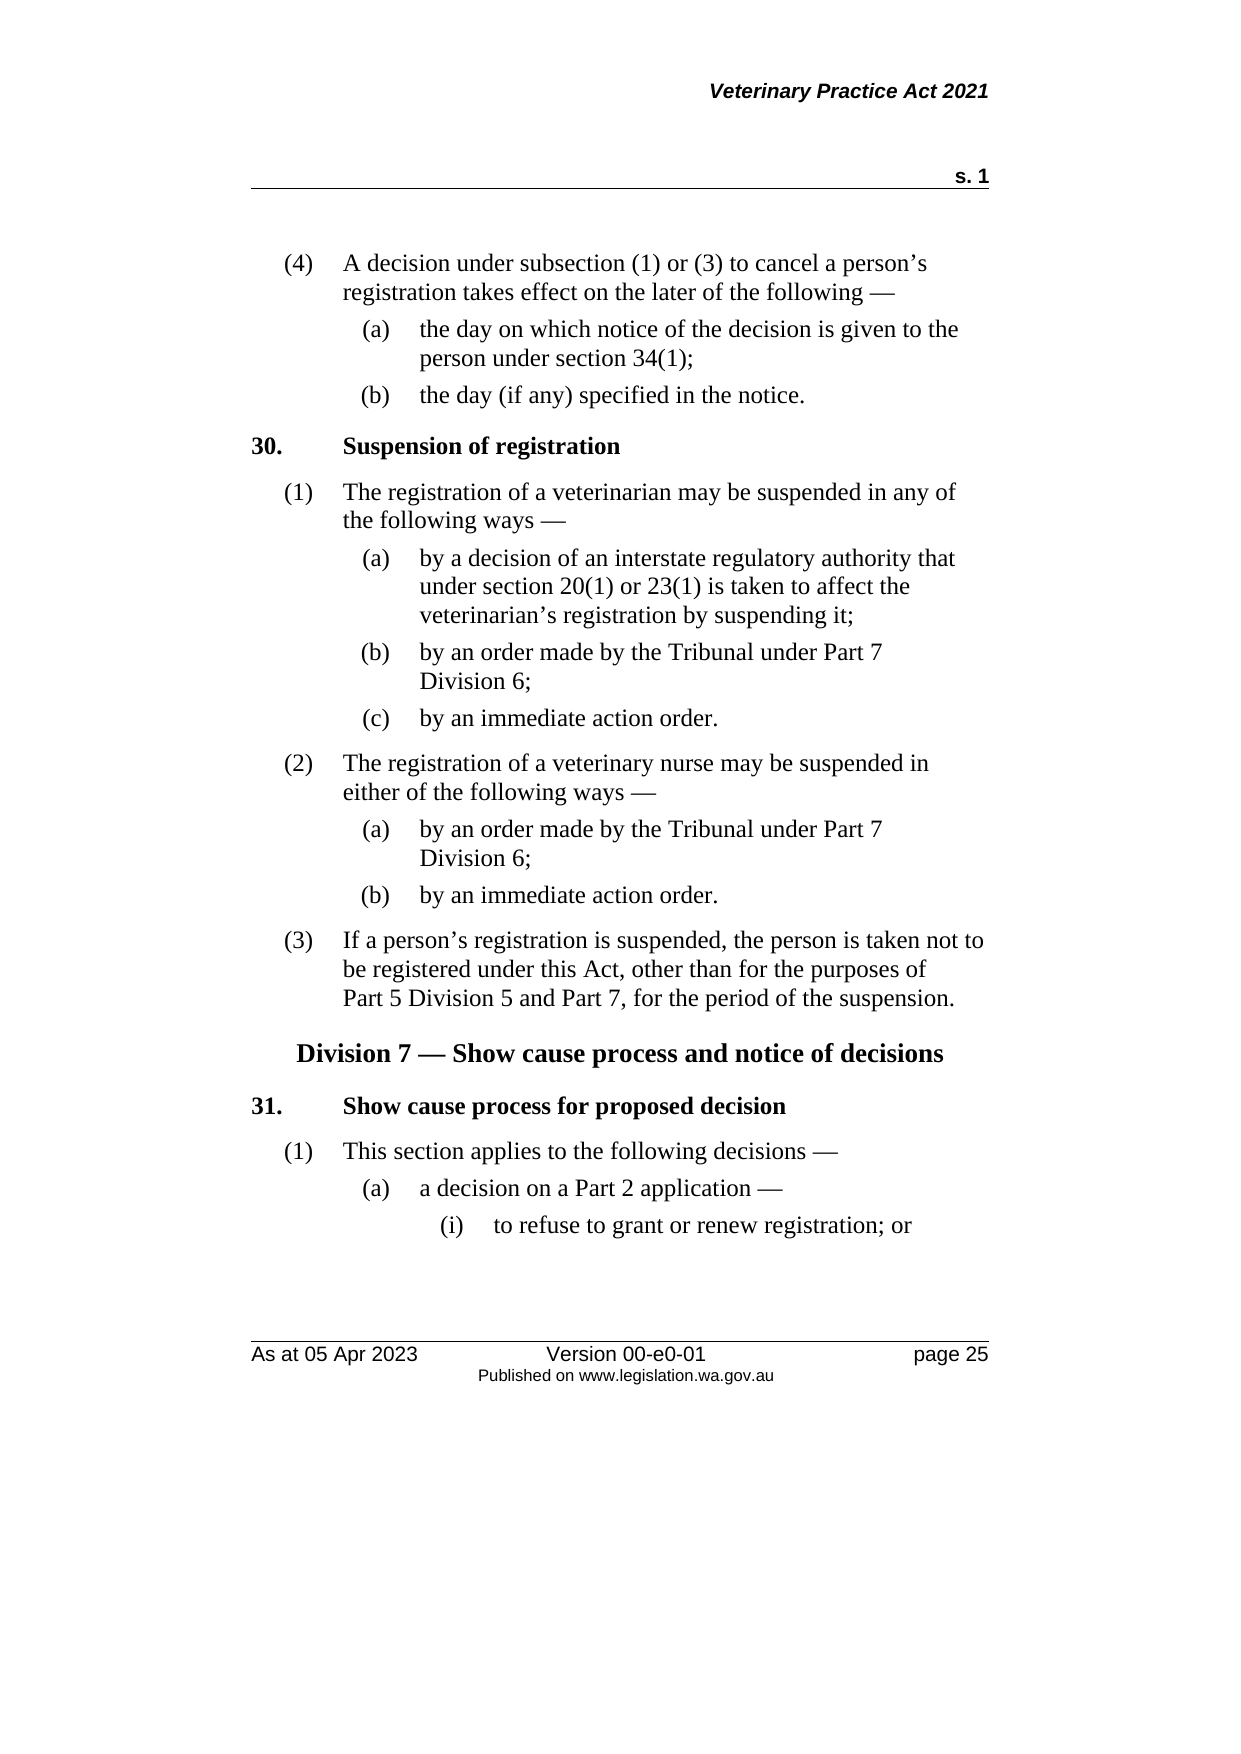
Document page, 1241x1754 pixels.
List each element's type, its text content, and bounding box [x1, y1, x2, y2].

subtitle 31. Show cause process for proposed decision [251, 1091, 989, 1119]
text (4) A decision under subsection (1) or (3) to cancel a person’s registration takes effect on the later of the following — [251, 248, 989, 306]
text (1) The registration of a veterinarian may be suspended in any of the following ways — [251, 477, 989, 534]
text (c) by an immediate action order. [251, 703, 989, 732]
text (a) by an order made by the Tribunal under Part 7 Division 6; [251, 814, 989, 872]
text (b) by an immediate action order. [251, 880, 989, 909]
text (b) by an order made by the Tribunal under Part 7 Division 6; [251, 637, 989, 695]
text (i) to refuse to grant or renew registration; or [251, 1210, 989, 1239]
text (a) by a decision of an interstate regulatory authority that under section 20(1) or 23(1) is taken to affect the veterinarian’s registration by suspending it; [251, 543, 989, 629]
text (b) the day (if any) specified in the notice. [251, 380, 989, 408]
text (a) the day on which notice of the decision is given to the person under section 34(1); [251, 314, 989, 371]
text (2) The registration of a veterinary nurse may be suspended in either of the following ways — [251, 748, 989, 806]
subtitle Division 7 — Show cause process and notice of decisions [251, 1037, 989, 1068]
text (1) This section applies to the following decisions — [251, 1136, 989, 1165]
text (a) a decision on a Part 2 application — [251, 1173, 989, 1202]
subtitle 30. Suspension of registration [251, 431, 989, 460]
text (3) If a person’s registration is suspended, the person is taken not to be registered under this Act, other than for the purposes of Part 5 Division 5 and Part 7, for the period of the suspension. [251, 926, 989, 1012]
